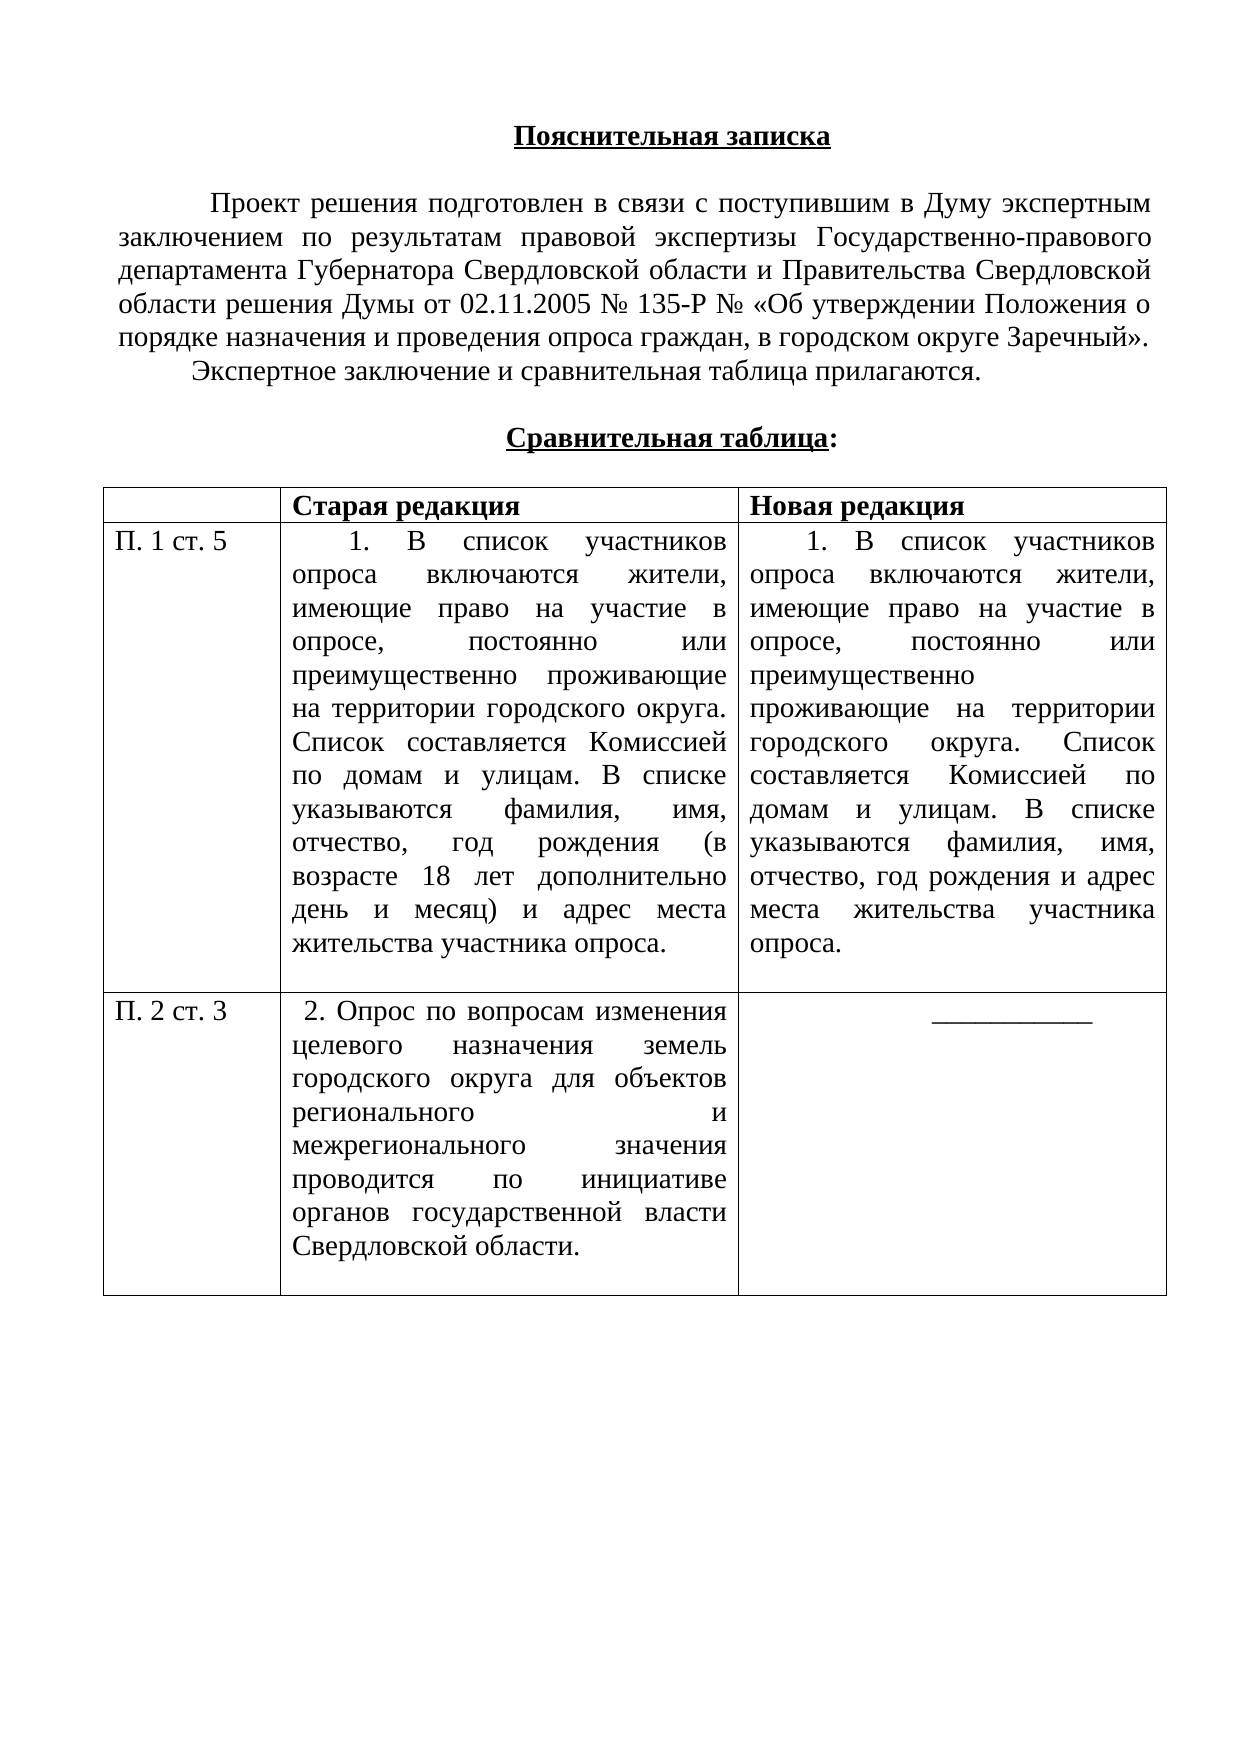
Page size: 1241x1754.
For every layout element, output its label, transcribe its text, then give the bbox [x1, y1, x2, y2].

table_header Новая редакция [739, 488, 1166, 522]
text Проект решения подготовлен в связи с поступившим в Думу экспертным заключением по результатам правовой экспертизы Государственно-правового департамента Губернатора Свердловской области и Правительства Свердловской области решения Думы от 02.11.2005 № 135-Р № «Об утверждении Положения о порядке назначения и проведения опроса граждан, в городском округе Заречный». [118, 185, 1152, 353]
table_cell 2. Опрос по вопросам изменения целевого назначения земель городского округа для объектов регионального и межрегионального значения проводится по инициативе органов государственной власти Свердловской области. [281, 993, 738, 1295]
table_header Старая редакция [281, 488, 738, 522]
table_cell 1. В список участников опроса включаются жители, имеющие право на участие в опросе, постоянно или преимущественно проживающие на территории городского округа. Список составляется Комиссией по домам и улицам. В списке указываются фамилия, имя, отчество, год рождения и адрес места жительства участника опроса. [739, 523, 1166, 992]
table_cell ___________ [739, 993, 1166, 1295]
table_header [104, 488, 280, 522]
table_cell 1. В список участников опроса включаются жители, имеющие право на участие в опросе, постоянно или преимущественно проживающие на территории городского округа. Список составляется Комиссией по домам и улицам. В списке указываются фамилия, имя, отчество, год рождения (в возрасте 18 лет дополнительно день и месяц) и адрес места жительства участника опроса. [281, 523, 738, 992]
text Пояснительная записка [177, 118, 1167, 152]
table_cell П. 1 ст. 5 [104, 523, 280, 992]
text Сравнительная таблица: [177, 420, 1167, 453]
table_cell П. 2 ст. 3 [104, 993, 280, 1295]
text Экспертное заключение и сравнительная таблица прилагаются. [118, 353, 1152, 386]
